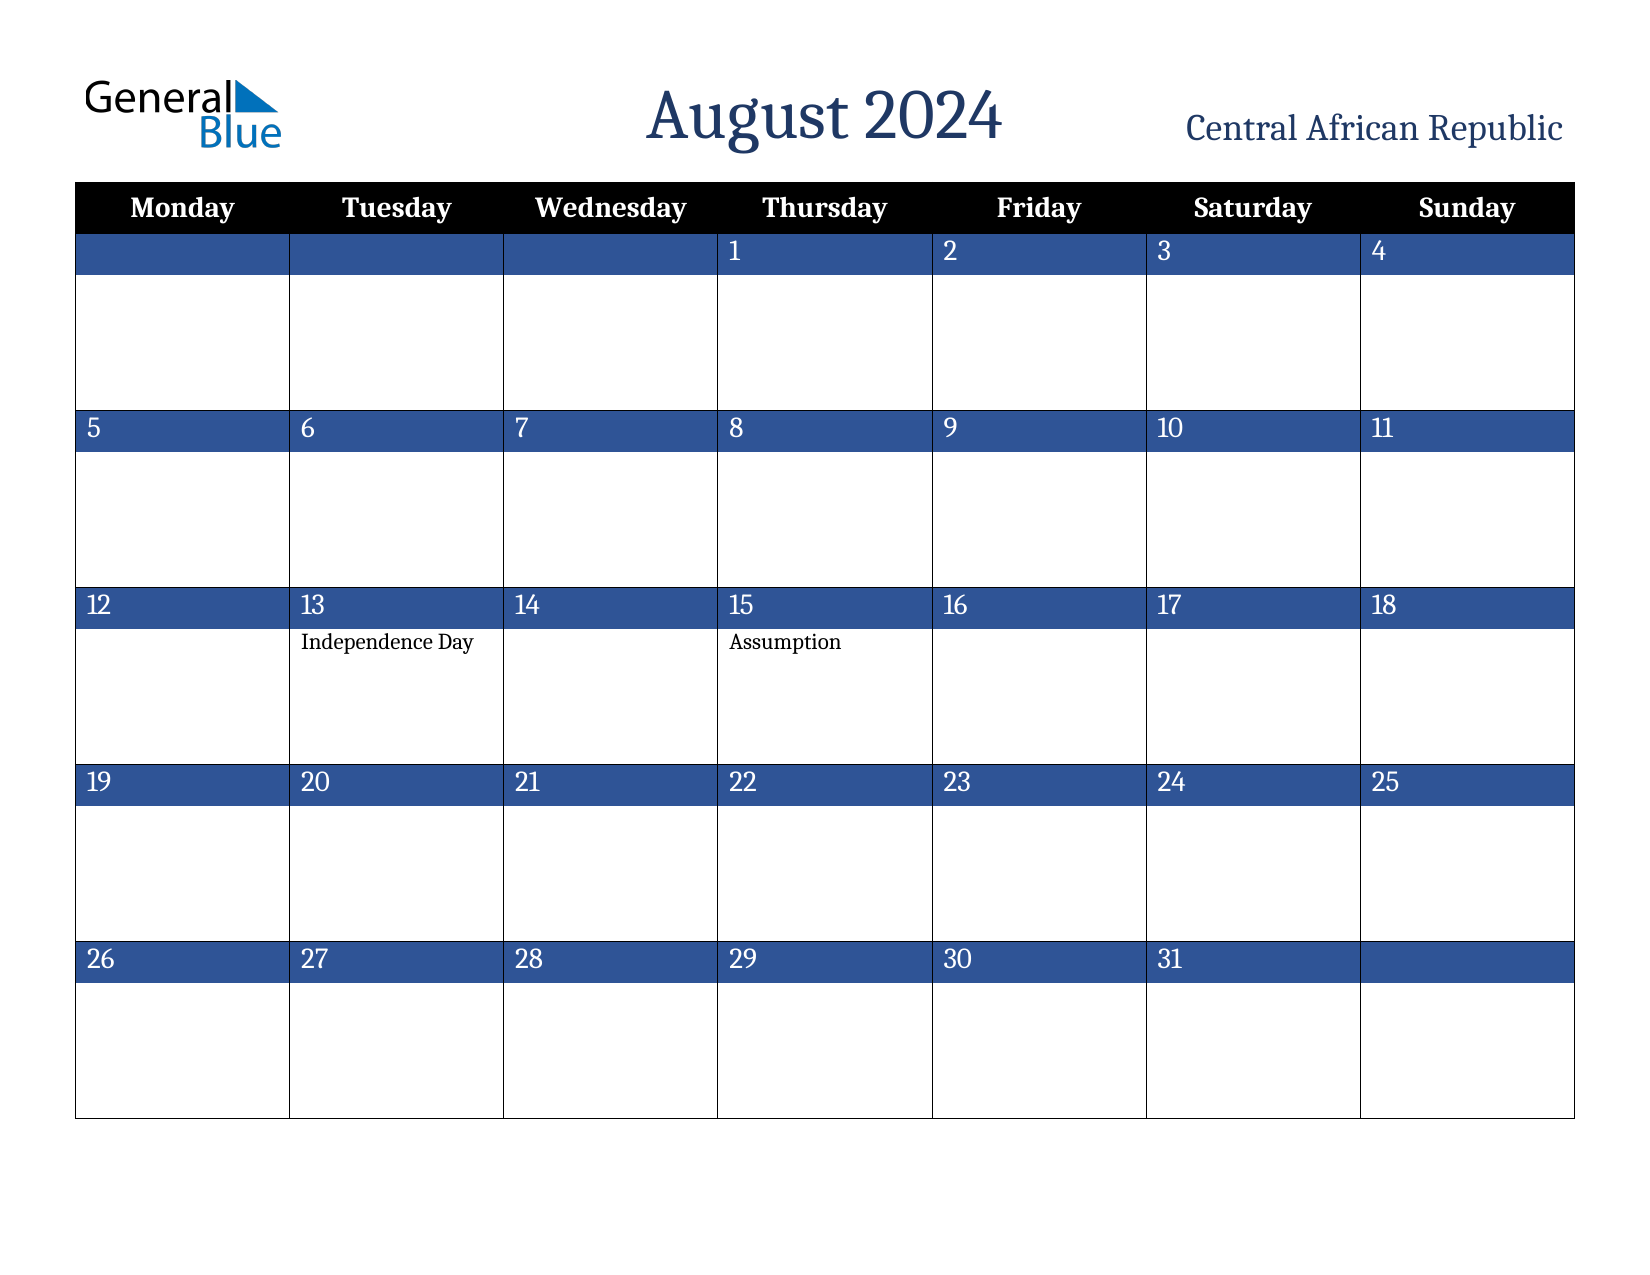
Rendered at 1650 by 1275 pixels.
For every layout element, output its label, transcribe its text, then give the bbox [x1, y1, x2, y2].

table_cell [1361, 452, 1574, 587]
table_cell [76, 275, 289, 410]
table_cell 8 [718, 411, 932, 452]
table_cell [290, 234, 503, 275]
table_cell 14 [504, 588, 717, 629]
table_cell [1147, 452, 1360, 587]
table_cell 24 [1147, 765, 1360, 806]
table_cell [1361, 806, 1574, 941]
table_cell 4 [1361, 234, 1574, 275]
table_cell [718, 806, 932, 941]
table_cell [933, 983, 1146, 1118]
table_cell 16 [933, 588, 1146, 629]
table_cell [504, 806, 717, 941]
table_cell 5 [76, 411, 289, 452]
table_cell [504, 983, 717, 1118]
table_cell [76, 629, 289, 764]
table_cell Wednesday [504, 183, 717, 233]
table_cell 17 [1147, 588, 1360, 629]
table_cell 13 [290, 588, 503, 629]
table_cell 30 [933, 942, 1146, 983]
table_cell Saturday [1147, 183, 1360, 233]
table_cell 29 [718, 942, 932, 983]
table_cell [76, 983, 289, 1118]
table_cell 7 [504, 411, 717, 452]
table_cell [718, 452, 932, 587]
table_cell [504, 452, 717, 587]
table_cell [1361, 275, 1574, 410]
picture [86, 80, 281, 148]
table_cell 25 [1361, 765, 1574, 806]
table_cell [933, 275, 1146, 410]
table_cell 22 [718, 765, 932, 806]
table_cell 2 [933, 234, 1146, 275]
table_cell [76, 234, 289, 275]
table_cell [1361, 983, 1574, 1118]
table_cell 26 [76, 942, 289, 983]
table_cell 31 [1147, 942, 1360, 983]
table_header August 2024 [504, 75, 1146, 182]
table_cell [1361, 629, 1574, 764]
table_cell 1 [718, 234, 932, 275]
table_cell 23 [933, 765, 1146, 806]
table_cell 9 [933, 411, 1146, 452]
table_cell 10 [1147, 411, 1360, 452]
table_cell 12 [76, 588, 289, 629]
table_cell 21 [504, 765, 717, 806]
table_cell [933, 806, 1146, 941]
table_cell [1147, 983, 1360, 1118]
table_cell [718, 275, 932, 410]
table_cell [290, 983, 503, 1118]
table_cell 11 [1361, 411, 1574, 452]
table_cell [1147, 629, 1360, 764]
table_cell Thursday [718, 183, 932, 233]
table_cell [718, 983, 932, 1118]
table_cell [290, 452, 503, 587]
table_cell [933, 629, 1146, 764]
table_cell [290, 275, 503, 410]
table_cell [76, 806, 289, 941]
table_header Central African Republic [1146, 75, 1574, 182]
table_cell [504, 629, 717, 764]
table_cell 28 [504, 942, 717, 983]
table_cell 27 [290, 942, 503, 983]
table_cell 15 [718, 588, 932, 629]
table_cell 18 [1361, 588, 1574, 629]
table_cell Assumption [718, 629, 932, 764]
table_cell Friday [933, 183, 1146, 233]
table_cell Independence Day [290, 629, 503, 764]
table_cell Tuesday [290, 183, 503, 233]
table_cell [76, 452, 289, 587]
table_cell 19 [76, 765, 289, 806]
table_cell 3 [1147, 234, 1360, 275]
table_cell [1361, 942, 1574, 983]
table_header [76, 75, 503, 182]
table_cell 6 [290, 411, 503, 452]
table_cell Monday [76, 183, 289, 233]
table_cell [504, 275, 717, 410]
table_cell [504, 234, 717, 275]
table_cell 20 [290, 765, 503, 806]
table_cell [290, 806, 503, 941]
table_cell Sunday [1361, 183, 1574, 233]
table_cell [1147, 806, 1360, 941]
table_cell [1147, 275, 1360, 410]
table_cell [933, 452, 1146, 587]
